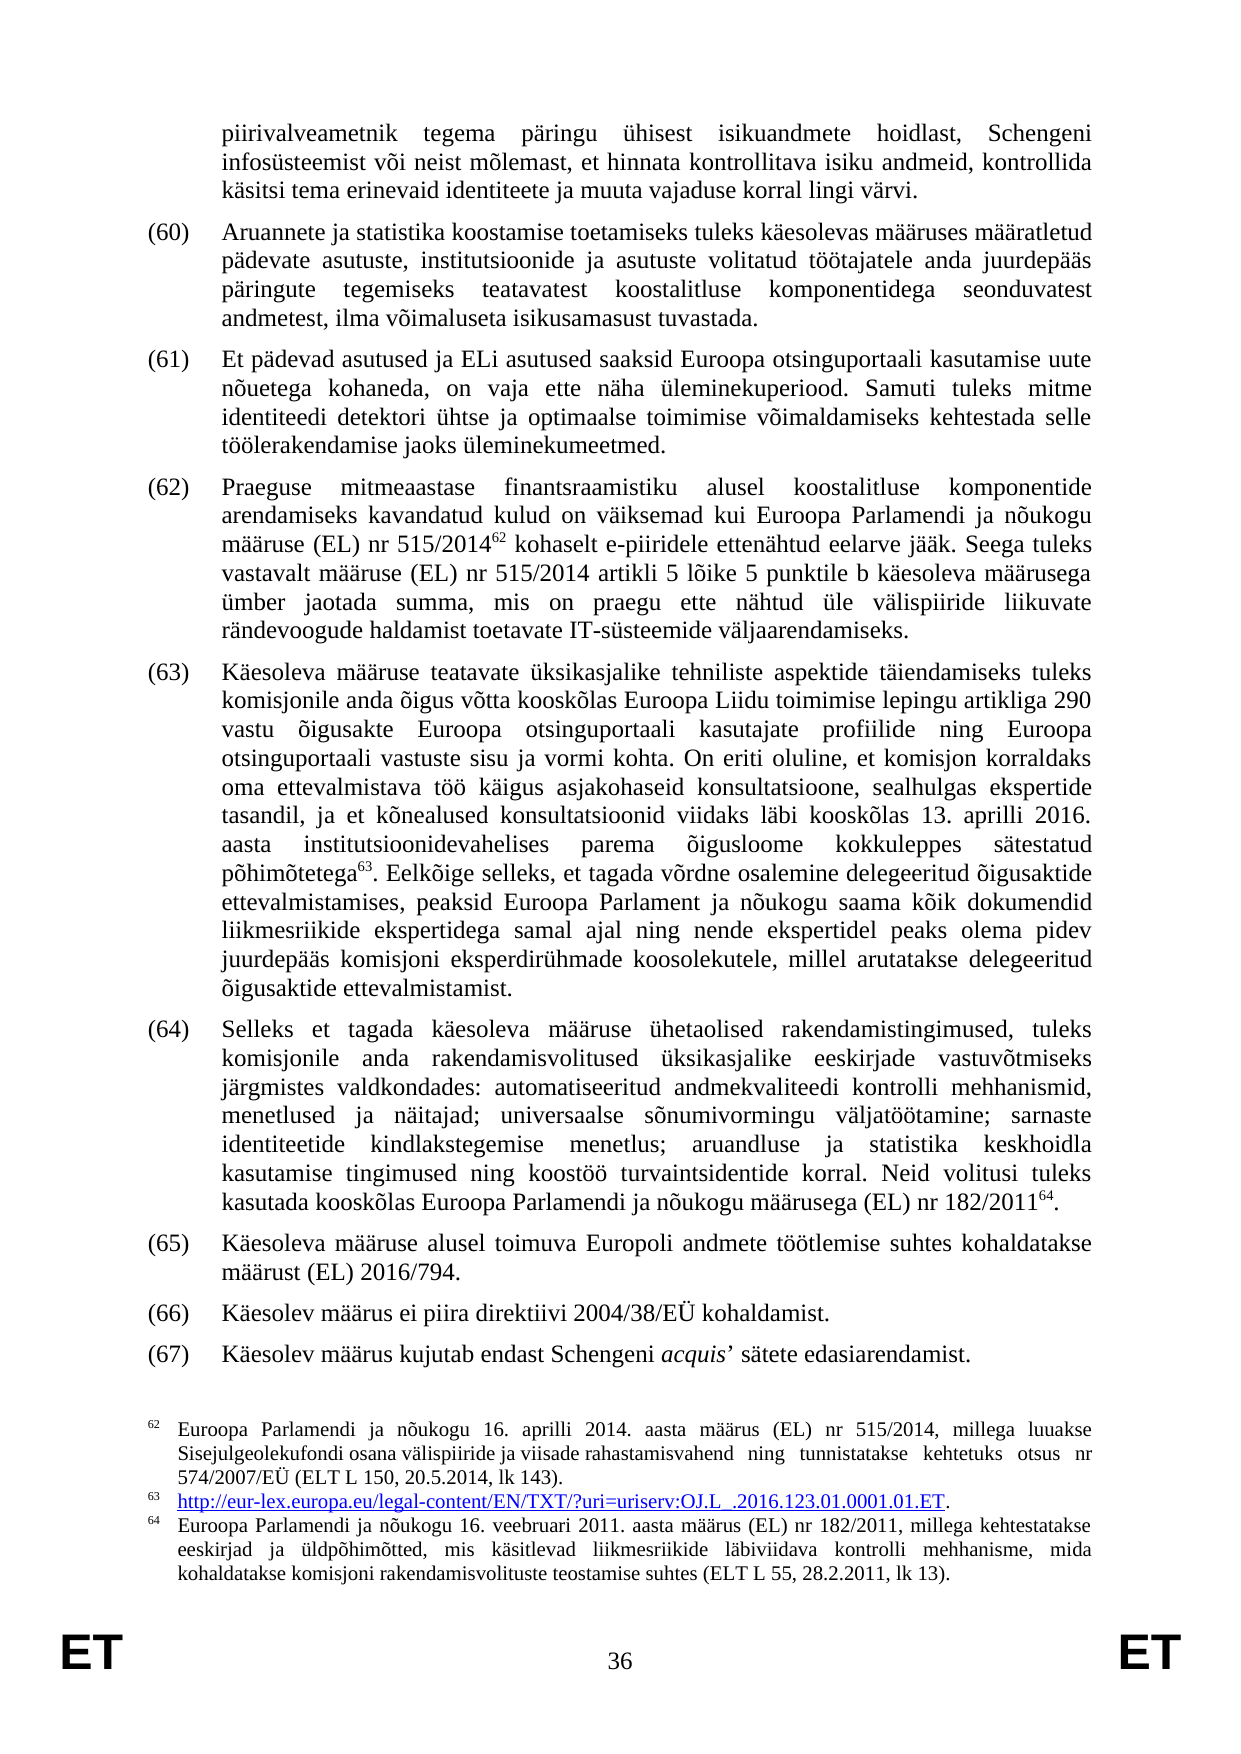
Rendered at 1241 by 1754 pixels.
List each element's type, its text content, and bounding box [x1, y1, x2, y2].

text (66) Käesolev määrus ei piira direktiivi 2004/38/EÜ kohaldamist. [148, 1298, 1093, 1327]
text (64) Selleks et tagada käesoleva määruse ühetaolised rakendamistingimused, tuleks komisjonile anda rakendamisvolitused üksikasjalike eeskirjade vastuvõtmiseks järgmistes valdkondades: automatiseeritud andmekvaliteedi kontrolli mehhanismid, menetlused ja näitajad; universaalse sõnumivormingu väljatöötamine; sarnaste identiteetide kindlakstegemise menetlus; aruandluse ja statistika keskhoidla kasutamise tingimused ning koostöö turvaintsidentide korral. Neid volitusi tuleks kasutada kooskõlas Euroopa Parlamendi ja nõukogu määrusega (EL) nr 182/2011. [148, 1014, 1093, 1216]
text (60) Aruannete ja statistika koostamise toetamiseks tuleks käesolevas määruses määratletud pädevate asutuste, institutsioonide ja asutuste volitatud töötajatele anda juurdepääs päringute tegemiseks teatavatest koostalitluse komponentidega seonduvatest andmetest, ilma võimaluseta isikusamasust tuvastada. [148, 217, 1093, 332]
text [148, 118, 1093, 204]
text (67) Käesolev määrus kujutab endast Schengeni acquis’ sätete edasiarendamist. [148, 1339, 1093, 1368]
text (61) Et pädevad asutused ja ELi asutused saaksid Euroopa otsinguportaali kasutamise uute nõuetega kohaneda, on vaja ette näha üleminekuperiood. Samuti tuleks mitme identiteedi detektori ühtse ja optimaalse toimimise võimaldamiseks kehtestada selle töölerakendamise jaoks üleminekumeetmed. [148, 344, 1093, 459]
text (62) Praeguse mitmeaastase finantsraamistiku alusel koostalitluse komponentide arendamiseks kavandatud kulud on väiksemad kui Euroopa Parlamendi ja nõukogu määruse (EL) nr 515/2014 kohaselt e-piiridele ettenähtud eelarve jääk. Seega tuleks vastavalt määruse (EL) nr 515/2014 artikli 5 lõike 5 punktile b käesoleva määrusega ümber jaotada summa, mis on praegu ette nähtud üle välispiiride liikuvate rändevoogude haldamist toetavate IT-süsteemide väljaarendamiseks. [148, 472, 1093, 644]
text (65) Käesoleva määruse alusel toimuva Europoli andmete töötlemise suhtes kohaldatakse määrust (EL) 2016/794. [148, 1228, 1093, 1286]
text (63) Käesoleva määruse teatavate üksikasjalike tehniliste aspektide täiendamiseks tuleks komisjonile anda õigus võtta kooskõlas Euroopa Liidu toimimise lepingu artikliga 290 vastu õigusakte Euroopa otsinguportaali kasutajate profiilide ning Euroopa otsinguportaali vastuste sisu ja vormi kohta. On eriti oluline, et komisjon korraldaks oma ettevalmistava töö käigus asjakohaseid konsultatsioone, sealhulgas ekspertide tasandil, ja et kõnealused konsultatsioonid viidaks läbi kooskõlas 13. aprilli 2016. aasta institutsioonidevahelises parema õigusloome kokkuleppes sätestatud põhimõtetega. Eelkõige selleks, et tagada võrdne osalemine delegeeritud õigusaktide ettevalmistamises, peaksid Euroopa Parlament ja nõukogu saama kõik dokumendid liikmesriikide ekspertidega samal ajal ning nende ekspertidel peaks olema pidev juurdepääs komisjoni eksperdirühmade koosolekutele, millel arutatakse delegeeritud õigusaktide ettevalmistamist. [148, 657, 1093, 1002]
